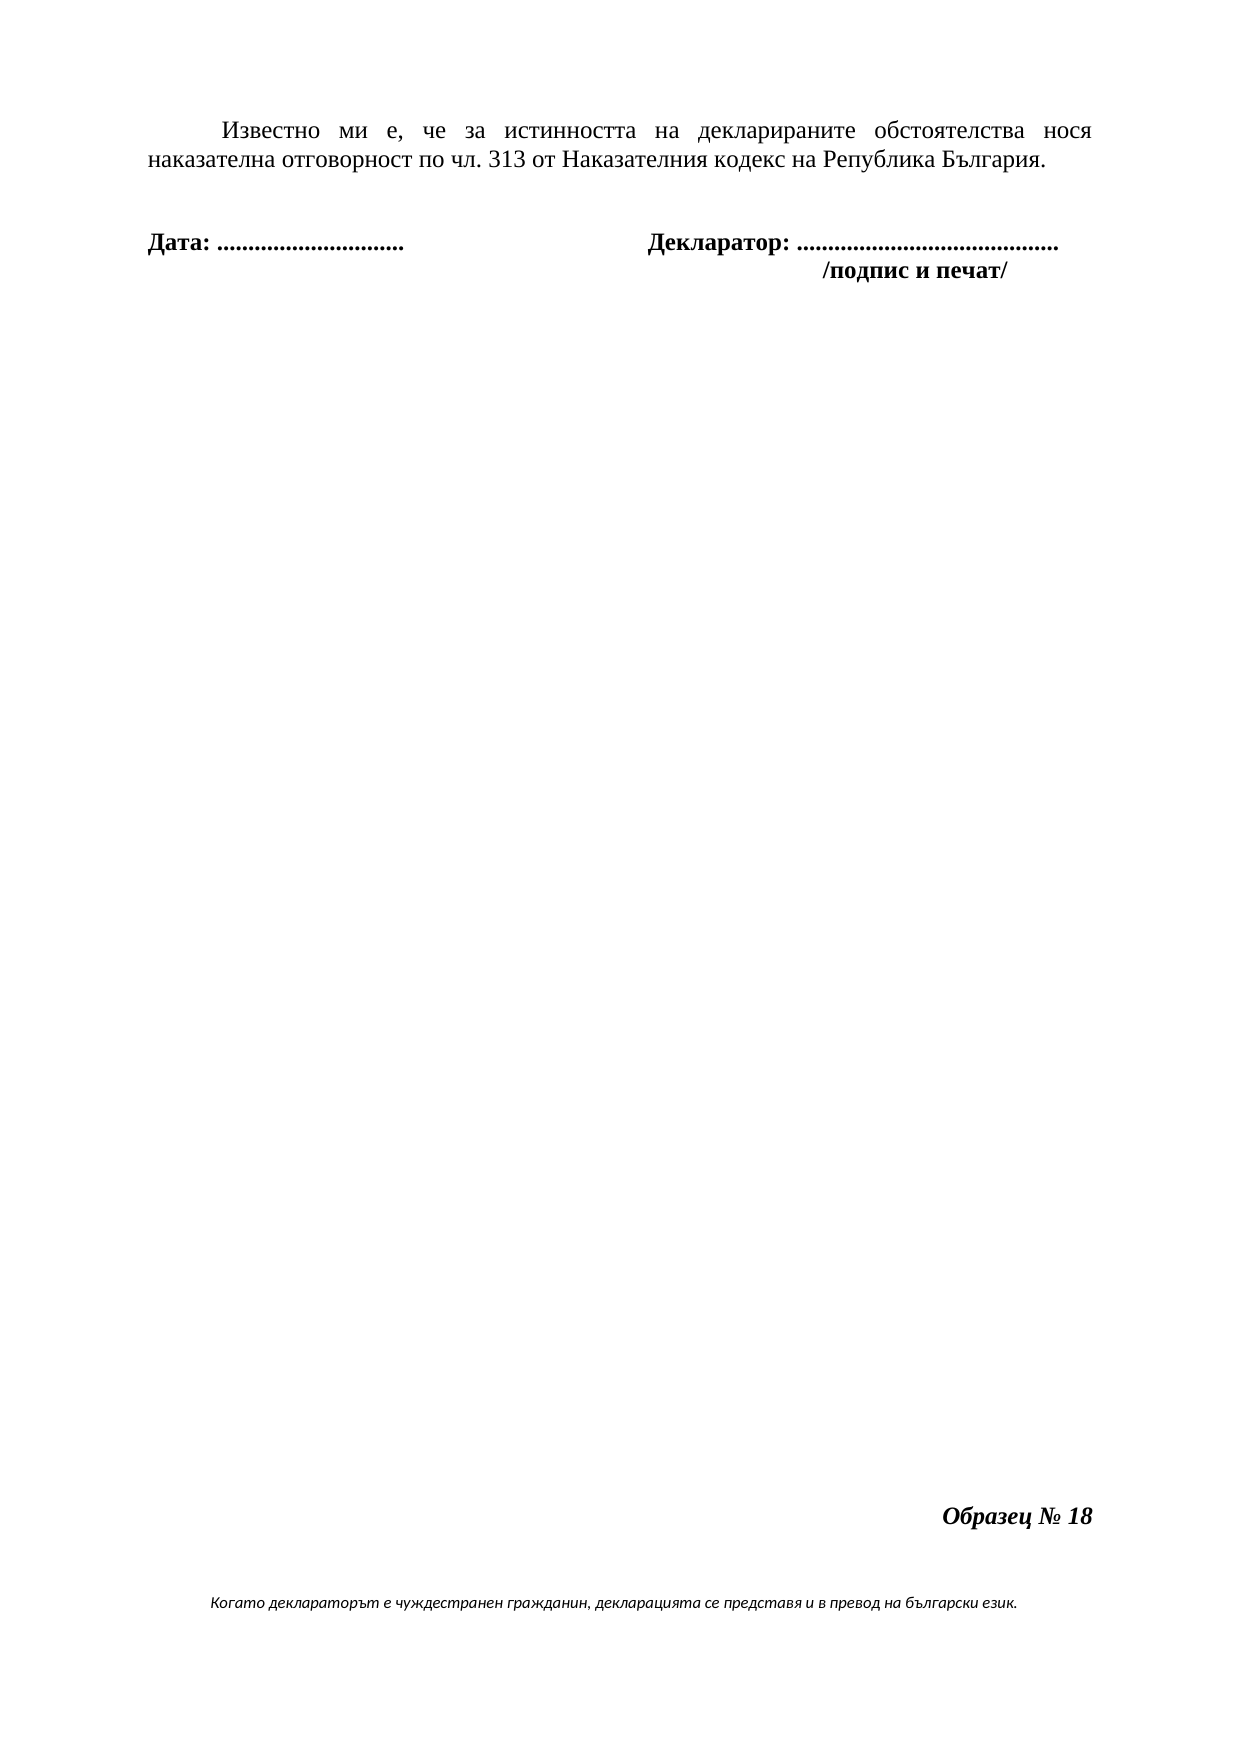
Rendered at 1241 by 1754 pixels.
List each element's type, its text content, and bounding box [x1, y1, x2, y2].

text Известно ми е, че за истинността на декларираните обстоятелства нося наказателна отговорност по чл. 313 от Наказателния кодекс на Република България. [148, 115, 1093, 173]
text Дата: .............................. Декларатор: .......................................... [148, 227, 1093, 255]
text Образец № 18 [148, 1501, 1093, 1530]
text /подпис и печат/ [148, 255, 1093, 284]
